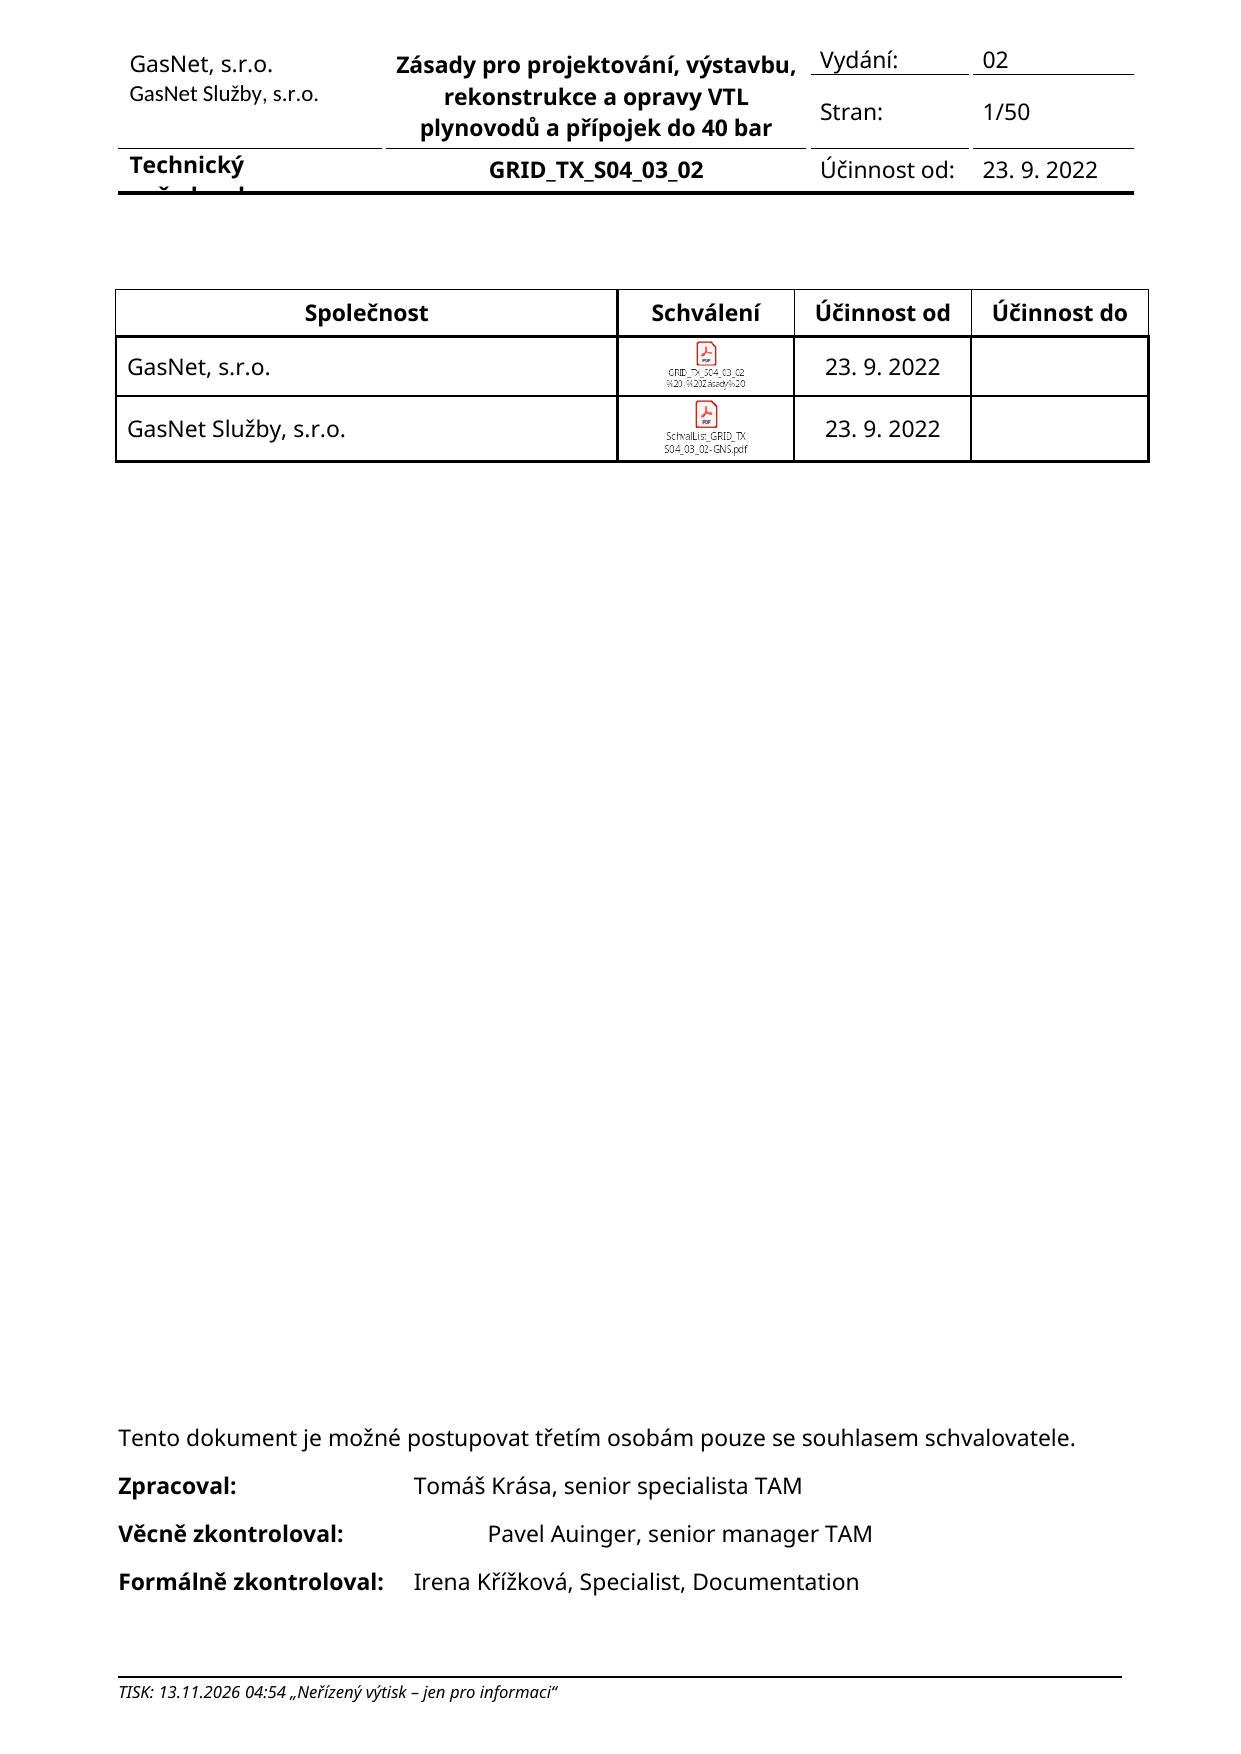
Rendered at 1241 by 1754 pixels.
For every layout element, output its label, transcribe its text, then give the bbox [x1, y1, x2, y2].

text Zpracoval: Tomáš Krása, senior specialista TAM [118, 1469, 1122, 1501]
table_cell GasNet Služby, s.r.o. [117, 397, 616, 460]
table_cell 23. 9. 2022 [795, 338, 970, 395]
text Formálně zkontroloval: Irena Křížková, Specialist, Documentation [118, 1565, 1122, 1597]
table_header Účinnost do [972, 290, 1148, 334]
text Tento dokument je možné postupovat třetím osobám pouze se souhlasem schvalovatele. [118, 1422, 1122, 1453]
table_header Účinnost od [795, 290, 971, 334]
table_cell 23. 9. 2022 [795, 397, 970, 460]
table_header Společnost [116, 290, 616, 334]
text Věcně zkontroloval: Pavel Auinger, senior manager TAM [118, 1517, 1122, 1549]
table_cell [619, 338, 793, 395]
table_header Schválení [619, 290, 794, 334]
table_cell [619, 397, 793, 460]
table_cell [972, 338, 1147, 395]
table_cell [972, 397, 1147, 460]
table_cell GasNet, s.r.o. [117, 338, 616, 395]
